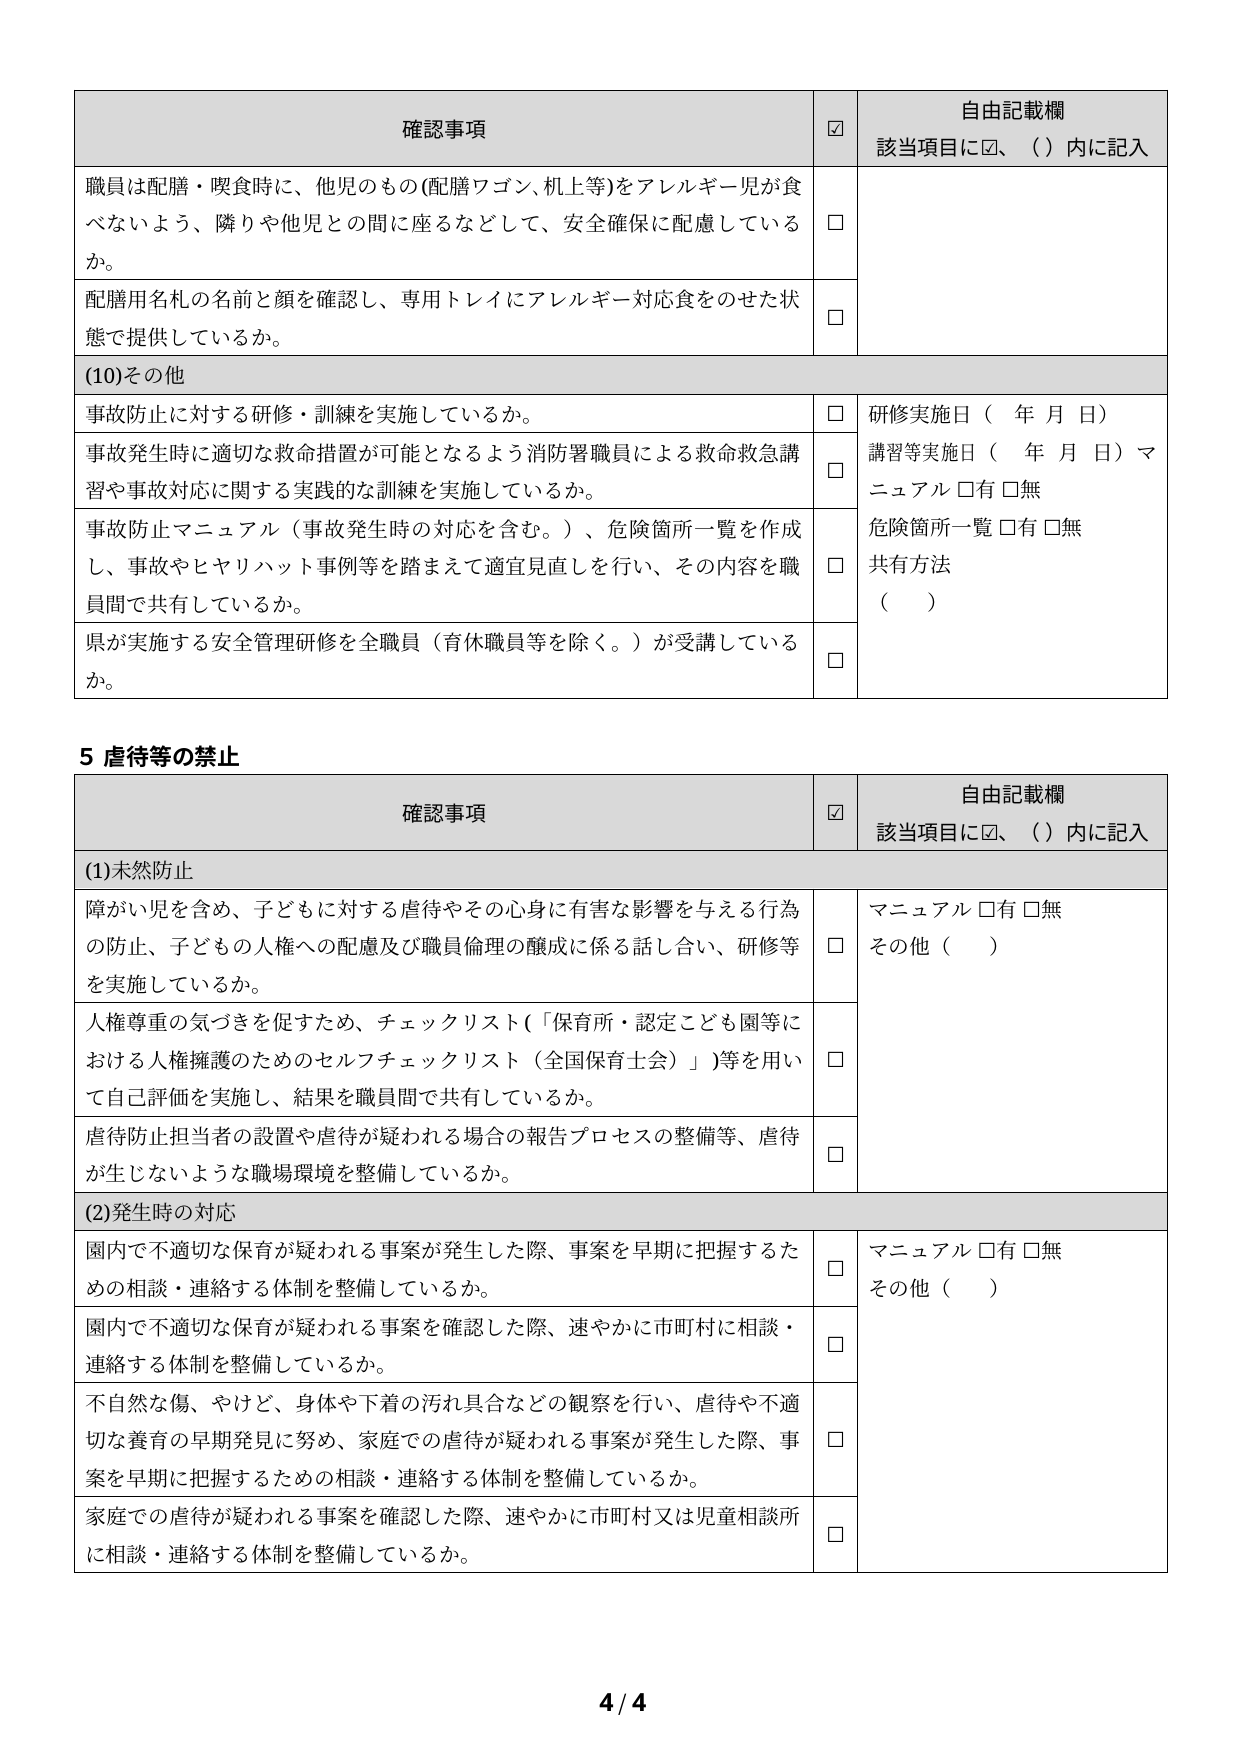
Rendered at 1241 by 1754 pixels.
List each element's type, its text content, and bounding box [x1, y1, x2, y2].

table_cell 障がい児を含め、子どもに対する虐待やその心身に有害な影響を与える行為の防止、子どもの人権への配慮及び職員倫理の醸成に係る話し合い、研修等を実施しているか。 [75, 890, 813, 1002]
table_cell マニュアル 有 無 その他（ ） [858, 890, 1167, 1192]
table_cell 事故防止に対する研修・訓練を実施しているか。 [75, 395, 813, 432]
table_cell 事故防止マニュアル（事故発生時の対応を含む。）、危険箇所一覧を作成し、事故やヒヤリハット事例等を踏まえて適宜見直しを行い、その内容を職員間で共有しているか。 [75, 509, 813, 622]
table_cell 職員は配膳・喫食時に、他児のもの(配膳ワゴン､机上等)をアレルギー児が食べないよう、隣りや他児との間に座るなどして、安全確保に配慮しているか。 [75, 167, 813, 279]
table_header 確認事項 [75, 775, 813, 850]
table_header 自由記載欄 該当項目に☑、（ ）内に記入 [858, 91, 1167, 166]
table_cell 家庭での虐待が疑われる事案を確認した際、速やかに市町村又は児童相談所に相談・連絡する体制を整備しているか。 [75, 1497, 813, 1572]
table_cell 園内で不適切な保育が疑われる事案を確認した際、速やかに市町村に相談・連絡する体制を整備しているか。 [75, 1307, 813, 1382]
table_cell 事故発生時に適切な救命措置が可能となるよう消防署職員による救命救急講習や事故対応に関する実践的な訓練を実施しているか。 [75, 433, 813, 508]
text ５ 虐待等の禁止 [75, 736, 1165, 774]
table_cell (2)発生時の対応 [75, 1193, 1167, 1230]
table_header ☑ [814, 775, 857, 850]
table_cell 園内で不適切な保育が疑われる事案が発生した際、事案を早期に把握するための相談・連絡する体制を整備しているか。 [75, 1231, 813, 1306]
table_cell 研修実施日（ 年 月 日） 講習等実施日（ 年 月 日）マニュアル 有 無 危険箇所一覧 有 無 共有方法 （ ） [858, 395, 1167, 698]
table_cell 虐待防止担当者の設置や虐待が疑われる場合の報告プロセスの整備等、虐待が生じないような職場環境を整備しているか。 [75, 1117, 813, 1192]
table_header ☑ [814, 91, 857, 166]
table_cell 不自然な傷、やけど、身体や下着の汚れ具合などの観察を行い、虐待や不適切な養育の早期発見に努め、家庭での虐待が疑われる事案が発生した際、事案を早期に把握するための相談・連絡する体制を整備しているか。 [75, 1383, 813, 1496]
table_cell 県が実施する安全管理研修を全職員（育休職員等を除く。）が受講しているか。 [75, 623, 813, 698]
table_cell 配膳用名札の名前と顔を確認し、専用トレイにアレルギー対応食をのせた状態で提供しているか。 [75, 280, 813, 355]
table_cell 人権尊重の気づきを促すため、チェックリスト(「保育所・認定こども園等における人権擁護のためのセルフチェックリスト（全国保育士会）」)等を用いて自己評価を実施し、結果を職員間で共有しているか。 [75, 1003, 813, 1116]
table_cell (10)その他 [75, 356, 1167, 394]
table_header 自由記載欄 該当項目に☑、（ ）内に記入 [858, 775, 1167, 850]
table_cell マニュアル 有 無 その他（ ） [858, 1231, 1167, 1572]
table_cell (1)未然防止 [75, 851, 1167, 888]
table_header 確認事項 [75, 91, 813, 166]
